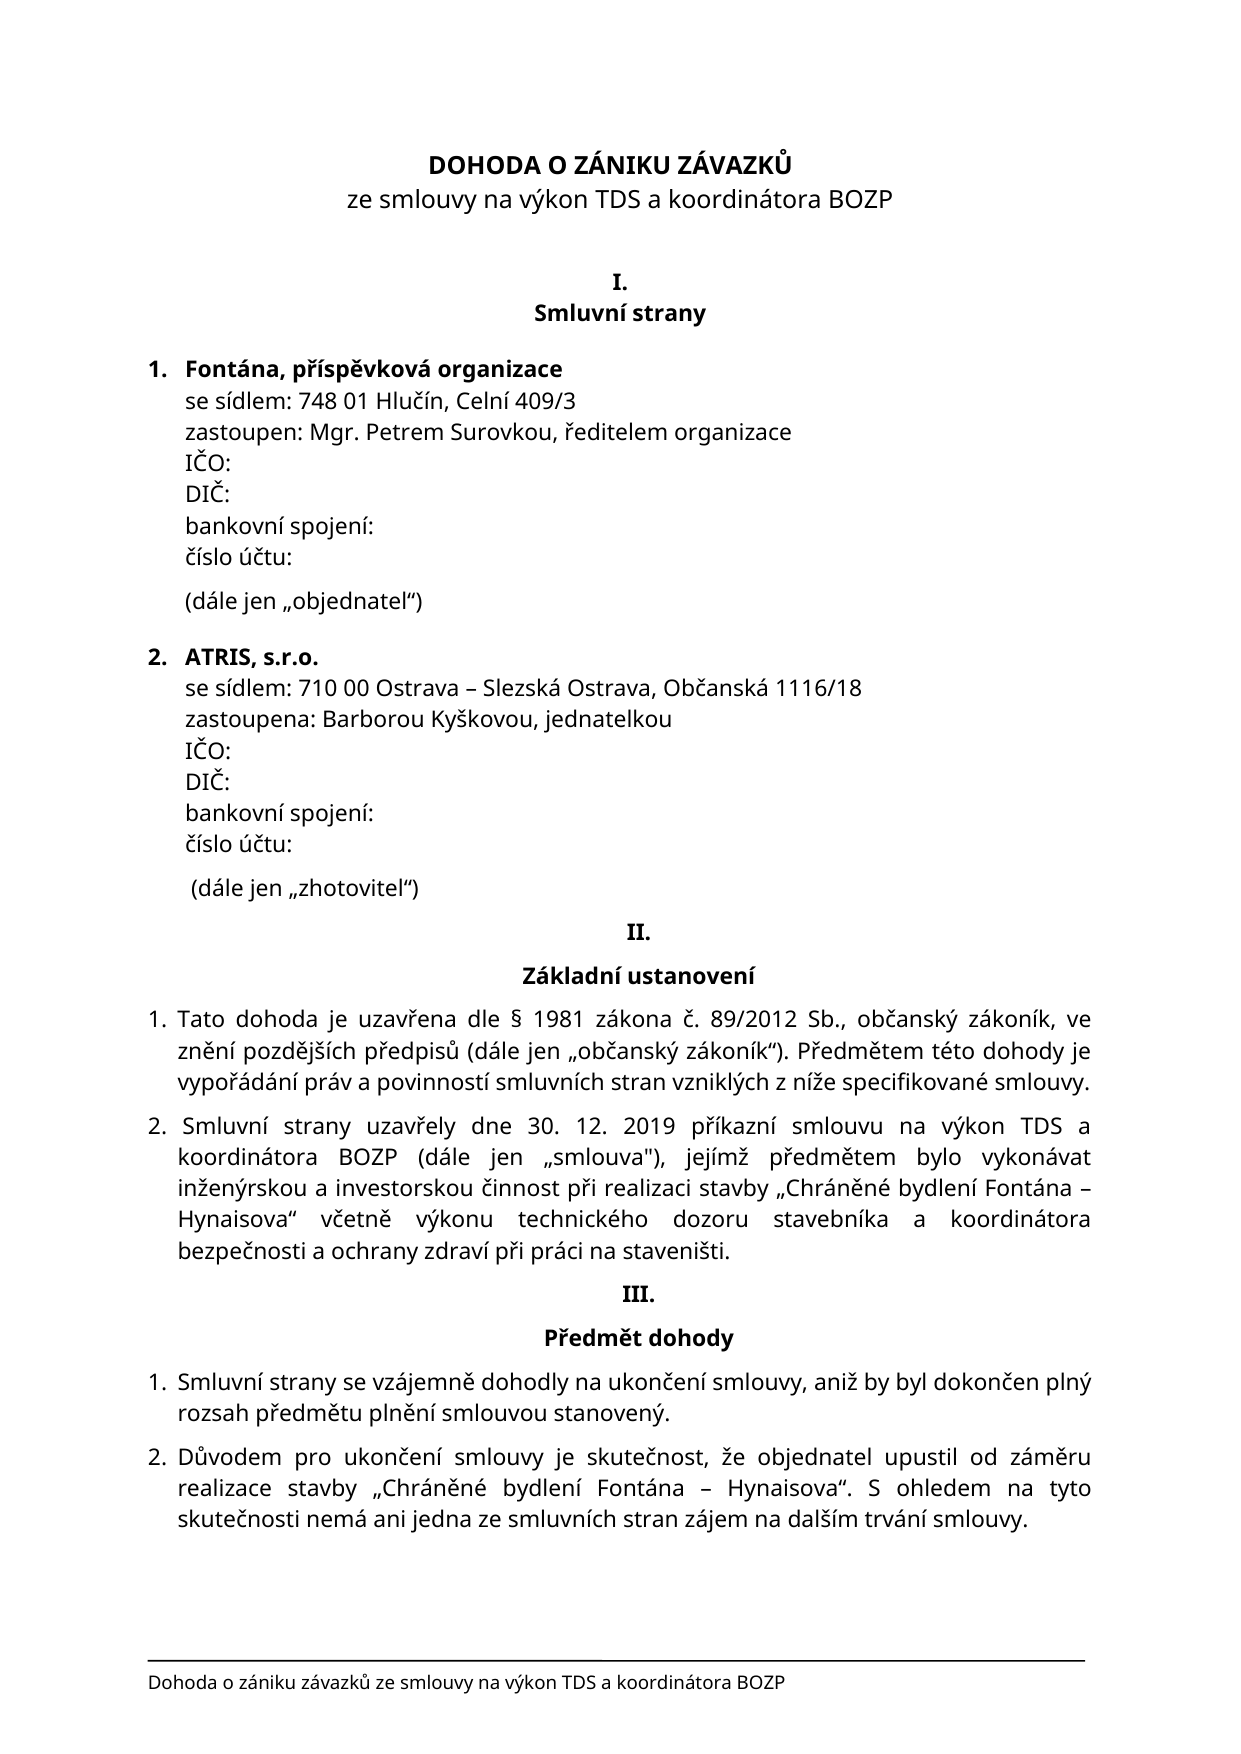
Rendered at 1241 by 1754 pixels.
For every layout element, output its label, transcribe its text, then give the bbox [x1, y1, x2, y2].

text III. [185, 1278, 1092, 1309]
text I. Smluvní strany [148, 266, 1092, 328]
list se sídlem: 710 00 Ostrava – Slezská Ostrava, Občanská 1116/18 [185, 672, 1092, 703]
text 2. Smluvní strany uzavřely dne 30. 12. 2019 příkazní smlouvu na výkon TDS a koordinátora BOZP (dále jen „smlouva"), jejímž předmětem bylo vykonávat inženýrskou a investorskou činnost při realizaci stavby „Chráněné bydlení Fontána – Hynaisova“ včetně výkonu technického dozoru stavebníka a koordinátora bezpečnosti a ochrany zdraví při práci na staveništi. [148, 1109, 1092, 1266]
list IČO: [185, 734, 1092, 766]
list DIČ: [185, 766, 1092, 797]
list číslo účtu: [185, 541, 1092, 572]
list ATRIS, s.r.o. [148, 641, 1092, 672]
list zastoupen: Mgr. Petrem Surovkou, ředitelem organizace [185, 416, 1092, 447]
list bankovní spojení: [185, 509, 1092, 541]
list Důvodem pro ukončení smlouvy je skutečnost, že objednatel upustil od záměru realizace stavby „Chráněné bydlení Fontána – Hynaisova“. S ohledem na tyto skutečnosti nemá ani jedna ze smluvních stran zájem na dalším trvání smlouvy. [148, 1441, 1092, 1534]
list číslo účtu: [185, 828, 1092, 859]
text 1. Tato dohoda je uzavřena dle § 1981 zákona č. 89/2012 Sb., občanský zákoník, ve znění pozdějších předpisů (dále jen „občanský zákoník“). Předmětem této dohody je vypořádání práv a povinností smluvních stran vzniklých z níže specifikované smlouvy. [148, 1003, 1092, 1097]
list bankovní spojení: [185, 797, 1092, 828]
list se sídlem: 748 01 Hlučín, Celní 409/3 [185, 384, 1092, 416]
text (dále jen „zhotovitel“) [185, 872, 1092, 903]
list IČO: [185, 447, 1092, 478]
list Fontána, příspěvková organizace [148, 353, 1092, 384]
list zastoupena: Barborou Kyškovou, jednatelkou [185, 703, 1092, 734]
subtitle DOHODA O ZÁNIKU ZÁVAZKŮ ze smlouvy na výkon TDS a koordinátora BOZP [148, 148, 1092, 216]
text Předmět dohody [185, 1322, 1092, 1353]
list DIČ: [185, 478, 1092, 509]
text (dále jen „objednatel“) [185, 584, 1092, 616]
text II. [185, 916, 1092, 947]
list Smluvní strany se vzájemně dohodly na ukončení smlouvy, aniž by byl dokončen plný rozsah předmětu plnění smlouvou stanovený. [148, 1366, 1092, 1428]
text Základní ustanovení [185, 959, 1092, 991]
